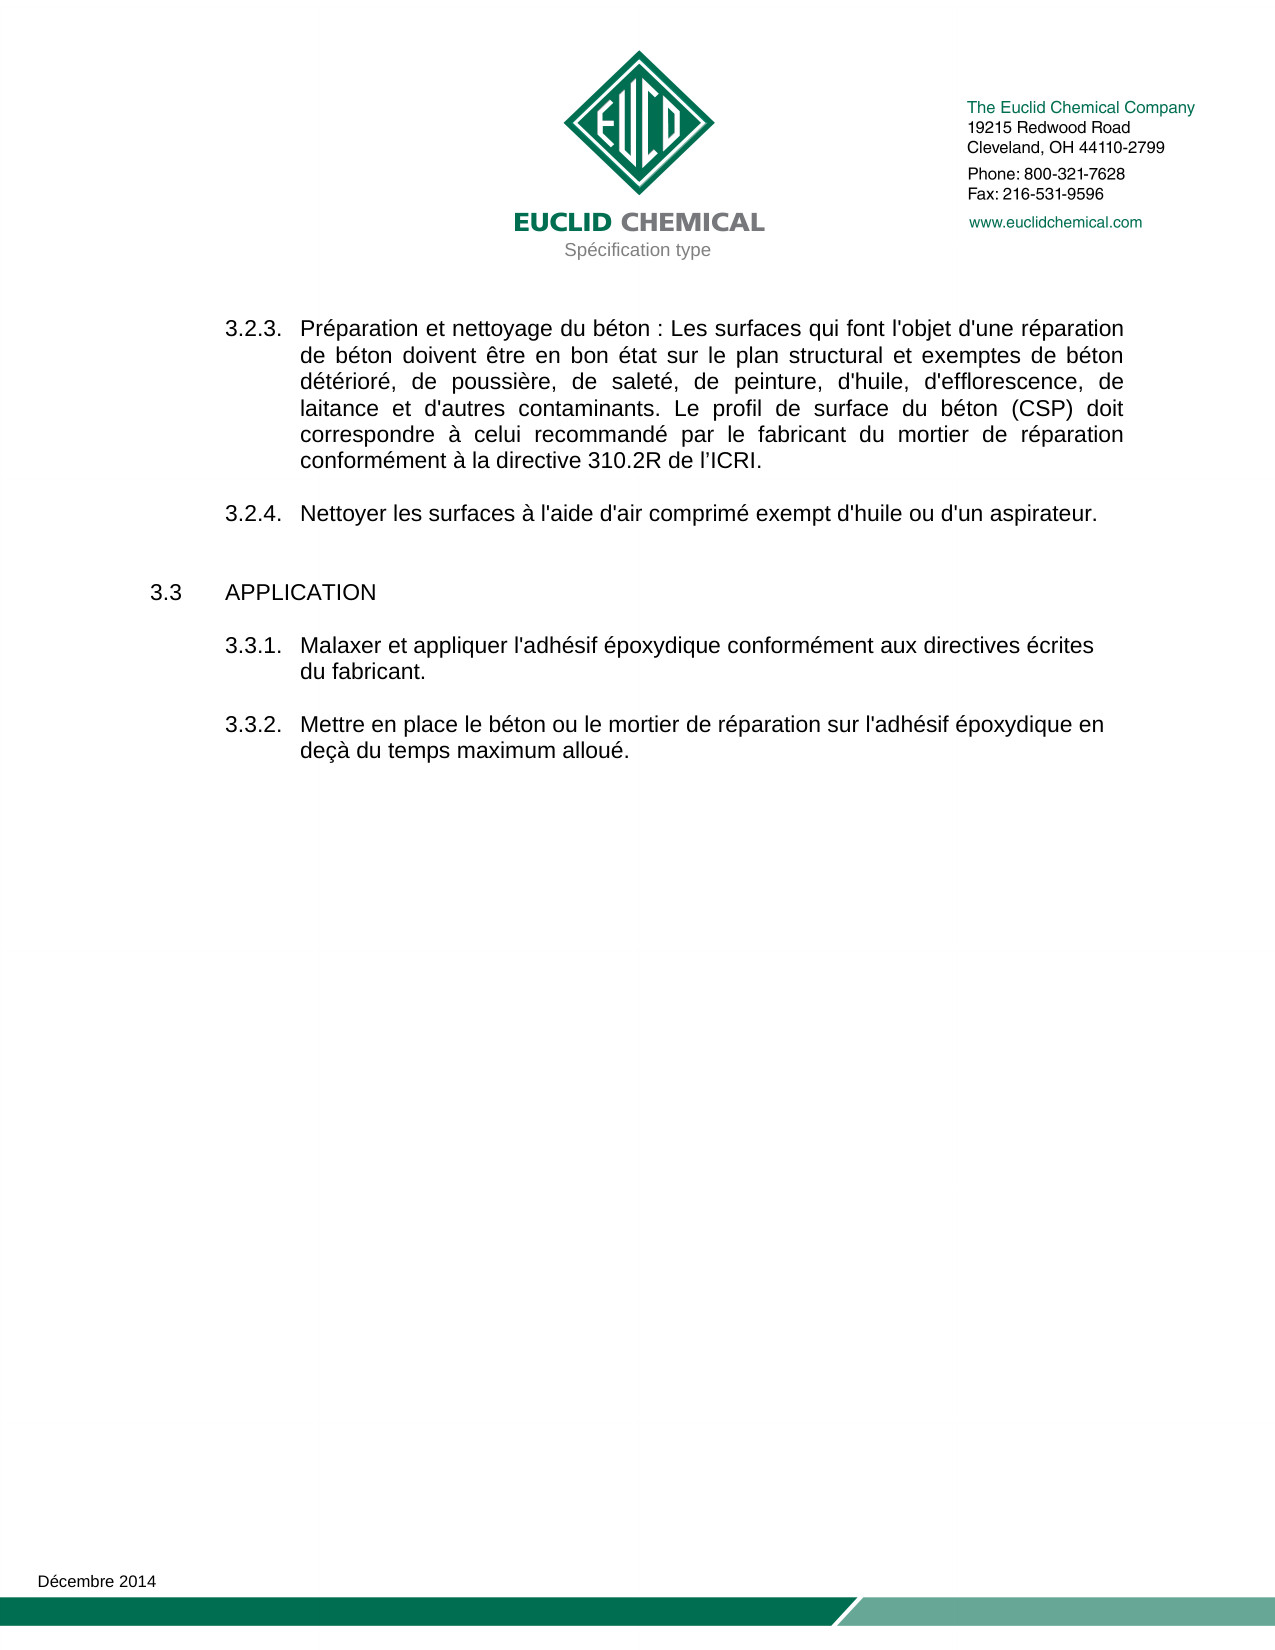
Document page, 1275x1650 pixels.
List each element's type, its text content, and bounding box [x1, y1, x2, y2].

picture [0, 7, 1275, 1650]
text 3.2.4. Nettoyer les surfaces à l'aide d'air comprimé exempt d'huile ou d'un aspirateur. [225, 500, 1125, 526]
text 3.3.2. Mettre en place le béton ou le mortier de réparation sur l'adhésif époxydique en deçà du temps maximum alloué. [225, 711, 1125, 763]
text 3.2.3. Préparation et nettoyage du béton : Les surfaces qui font l'objet d'une réparation de béton doivent être en bon état sur le plan structural et exemptes de béton détérioré, de poussière, de saleté, de peinture, d'huile, d'efflorescence, de laitance et d'autres contaminants. Le profil de surface du béton (CSP) doit correspondre à celui recommandé par le fabricant du mortier de réparation conformément à la directive 310.2R de l’ICRI. [225, 315, 1125, 473]
text 3.3 APPLICATION [150, 579, 1125, 605]
text 3.3.1. Malaxer et appliquer l'adhésif époxydique conformément aux directives écrites du fabricant. [225, 632, 1125, 684]
